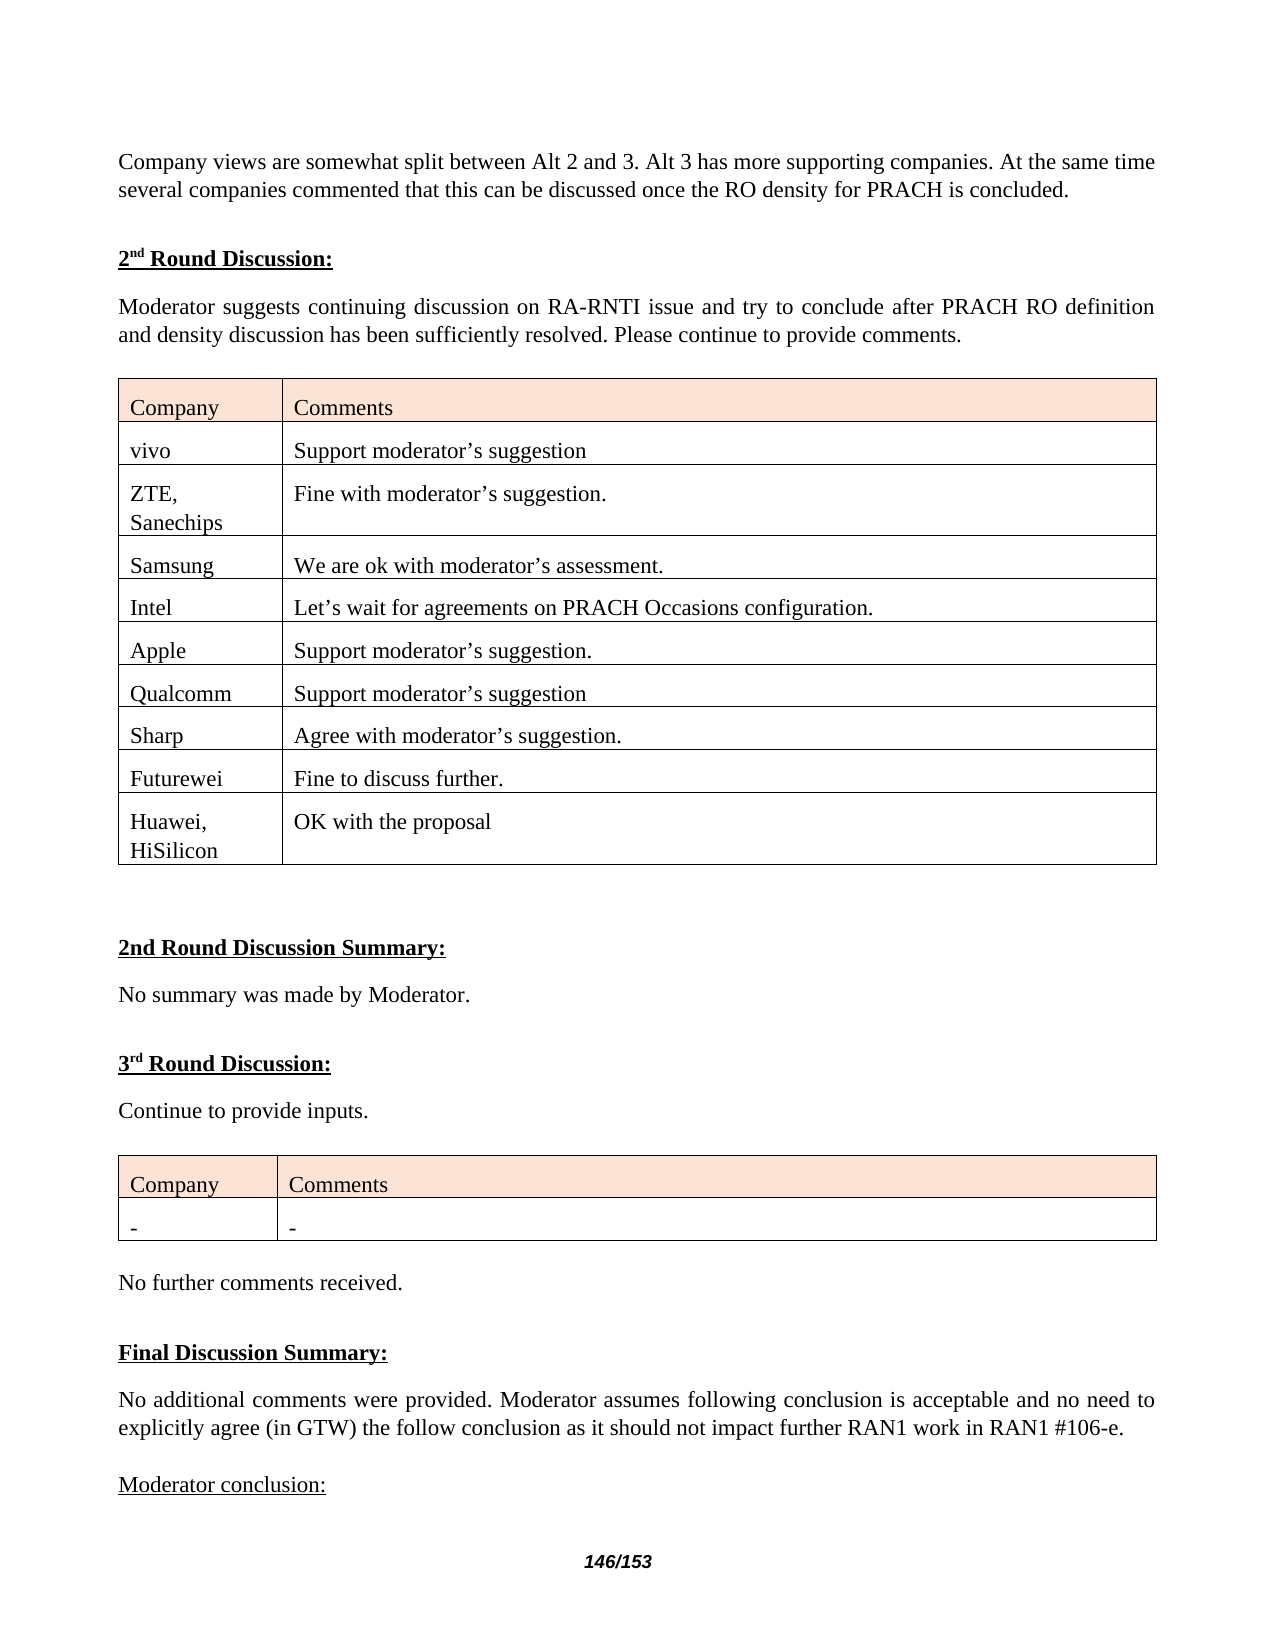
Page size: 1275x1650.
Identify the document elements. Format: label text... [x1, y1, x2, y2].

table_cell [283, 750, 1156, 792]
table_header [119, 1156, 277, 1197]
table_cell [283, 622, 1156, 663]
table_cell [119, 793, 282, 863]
text No further comments received. [118, 1269, 1157, 1296]
text Company views are somewhat split between Alt 2 and 3. Alt 3 has more supporting companies. At the same time several companies commented that this can be discussed once the RO density for PRACH is concluded. [118, 148, 1157, 202]
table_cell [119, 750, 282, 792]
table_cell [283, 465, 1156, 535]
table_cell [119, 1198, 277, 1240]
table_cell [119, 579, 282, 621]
text Moderator suggests continuing discussion on RA-RNTI issue and try to conclude after PRACH RO definition and density discussion has been sufficiently resolved. Please continue to provide comments. [118, 293, 1157, 347]
subtitle 2nd Round Discussion Summary: [118, 934, 1157, 960]
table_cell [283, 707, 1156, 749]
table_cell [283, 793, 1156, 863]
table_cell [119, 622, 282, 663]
subtitle Final Discussion Summary: [118, 1339, 1157, 1365]
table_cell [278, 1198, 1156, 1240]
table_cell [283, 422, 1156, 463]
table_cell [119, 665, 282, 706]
text Moderator conclusion: [118, 1471, 1157, 1498]
text No additional comments were provided. Moderator assumes following conclusion is acceptable and no need to explicitly agree (in GTW) the follow conclusion as it should not impact further RAN1 work in RAN1 #106-e. [118, 1386, 1157, 1441]
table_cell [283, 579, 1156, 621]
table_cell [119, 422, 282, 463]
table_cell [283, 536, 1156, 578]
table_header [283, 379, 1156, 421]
text No summary was made by Moderator. [118, 981, 1157, 1007]
text Continue to provide inputs. [118, 1098, 1157, 1124]
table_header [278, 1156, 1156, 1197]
subtitle 2nd Round Discussion: [118, 246, 1157, 272]
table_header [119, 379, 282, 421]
subtitle 3rd Round Discussion: [118, 1050, 1157, 1077]
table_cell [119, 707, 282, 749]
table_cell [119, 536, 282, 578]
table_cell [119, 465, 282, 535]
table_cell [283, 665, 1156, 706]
